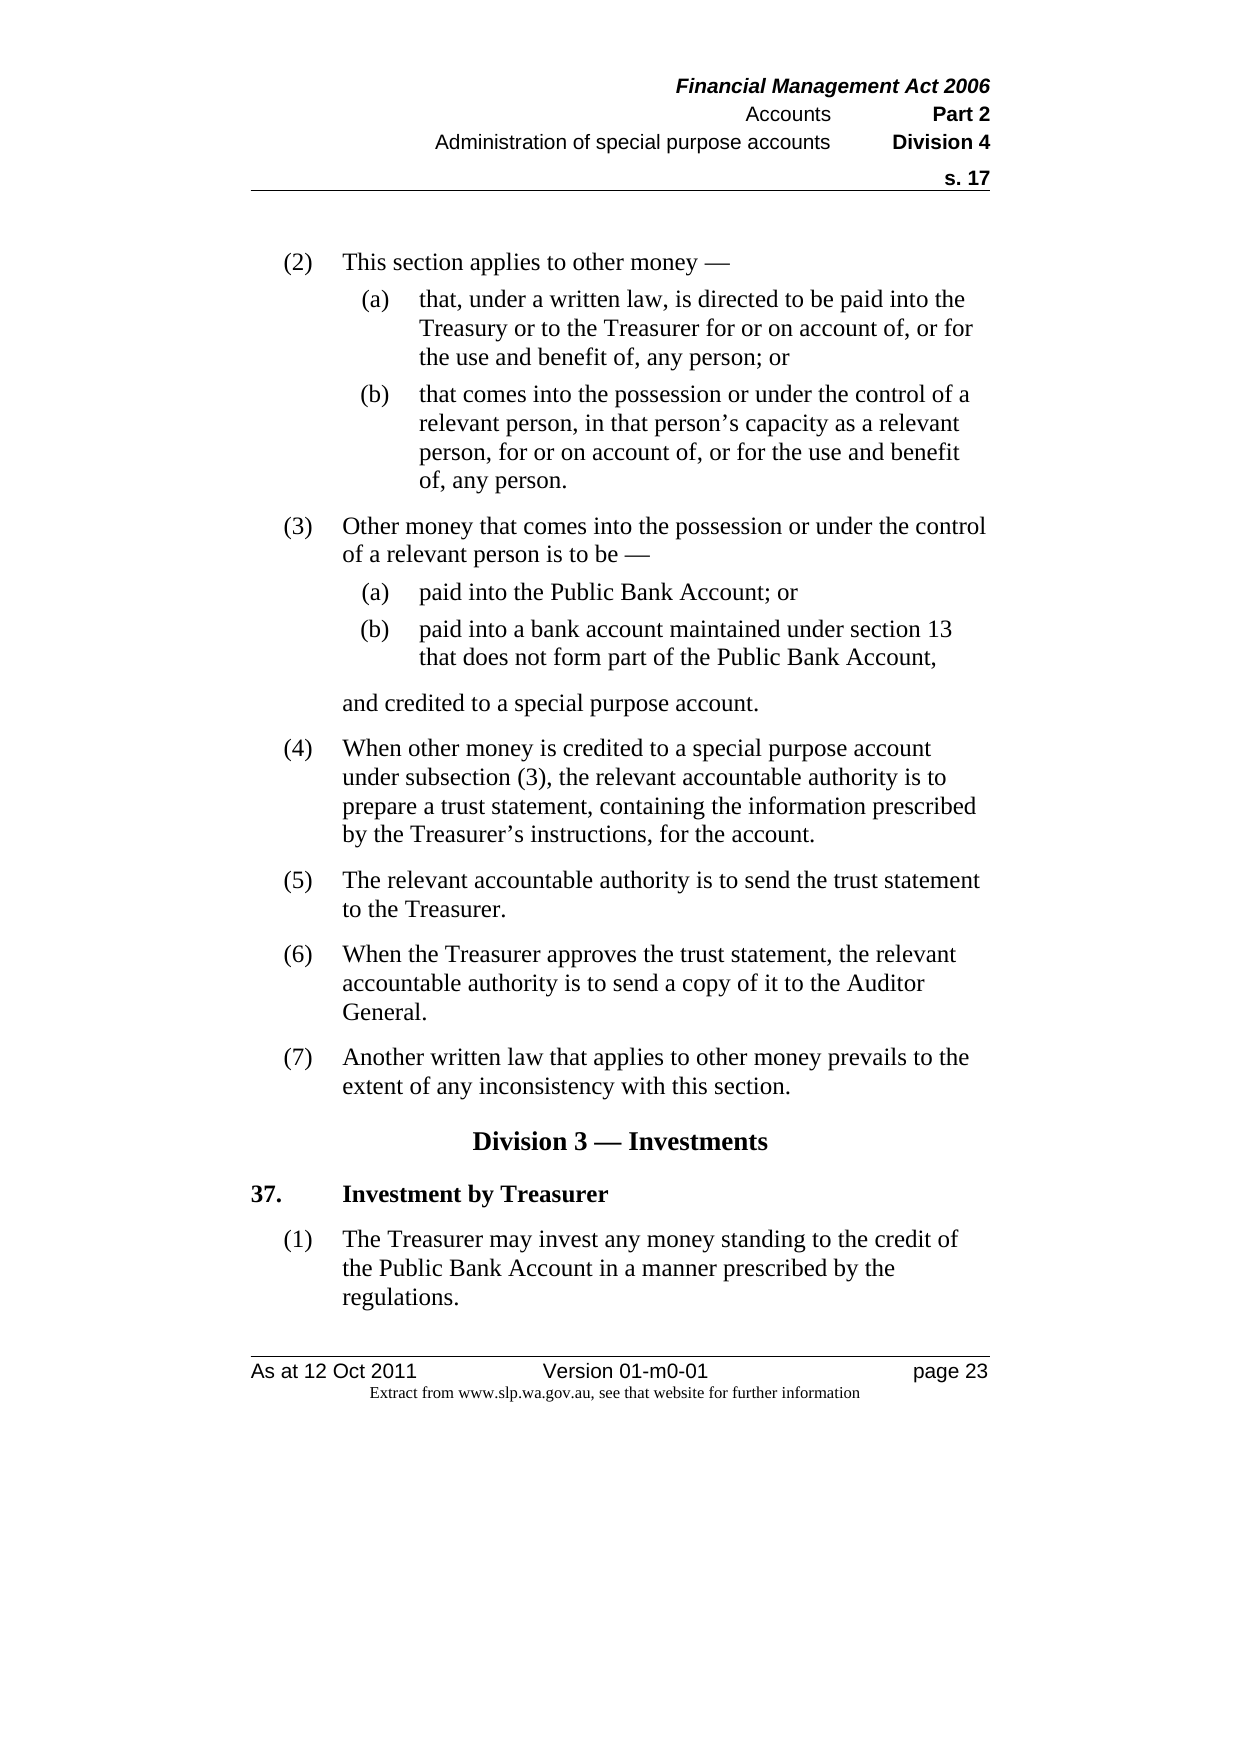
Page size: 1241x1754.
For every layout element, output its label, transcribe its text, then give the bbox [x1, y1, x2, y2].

text (7) Another written law that applies to other money prevails to the extent of any inconsistency with this section. [251, 1042, 990, 1099]
text (1) The Treasurer may invest any money standing to the credit of the Public Bank Account in a manner prescribed by the regulations. [251, 1224, 990, 1310]
text (b) that comes into the possession or under the control of a relevant person, in that person’s capacity as a relevant person, for or on account of, or for the use and benefit of, any person. [251, 379, 990, 494]
subtitle 37. Investment by Treasurer [251, 1179, 990, 1207]
text (5) The relevant accountable authority is to send the trust statement to the Treasurer. [251, 865, 990, 922]
text (4) When other money is credited to a special purpose account under subsection (3), the relevant accountable authority is to prepare a trust statement, containing the information prescribed by the Treasurer’s instructions, for the account. [251, 733, 990, 848]
text (a) paid into the Public Bank Account; or [251, 577, 990, 605]
text (a) that, under a written law, is directed to be paid into the Treasury or to the Treasurer for or on account of, or for the use and benefit of, any person; or [251, 284, 990, 371]
subtitle Division 3 — Investments [251, 1124, 990, 1156]
text and credited to a special purpose account. [251, 688, 990, 717]
text (b) paid into a bank account maintained under section 13 that does not form part of the Public Bank Account, [251, 614, 990, 671]
text (2) This section applies to other money — [251, 247, 990, 276]
text (6) When the Treasurer approves the trust statement, the relevant accountable authority is to send a copy of it to the Auditor General. [251, 939, 990, 1025]
text (3) Other money that comes into the possession or under the control of a relevant person is to be — [251, 511, 990, 568]
